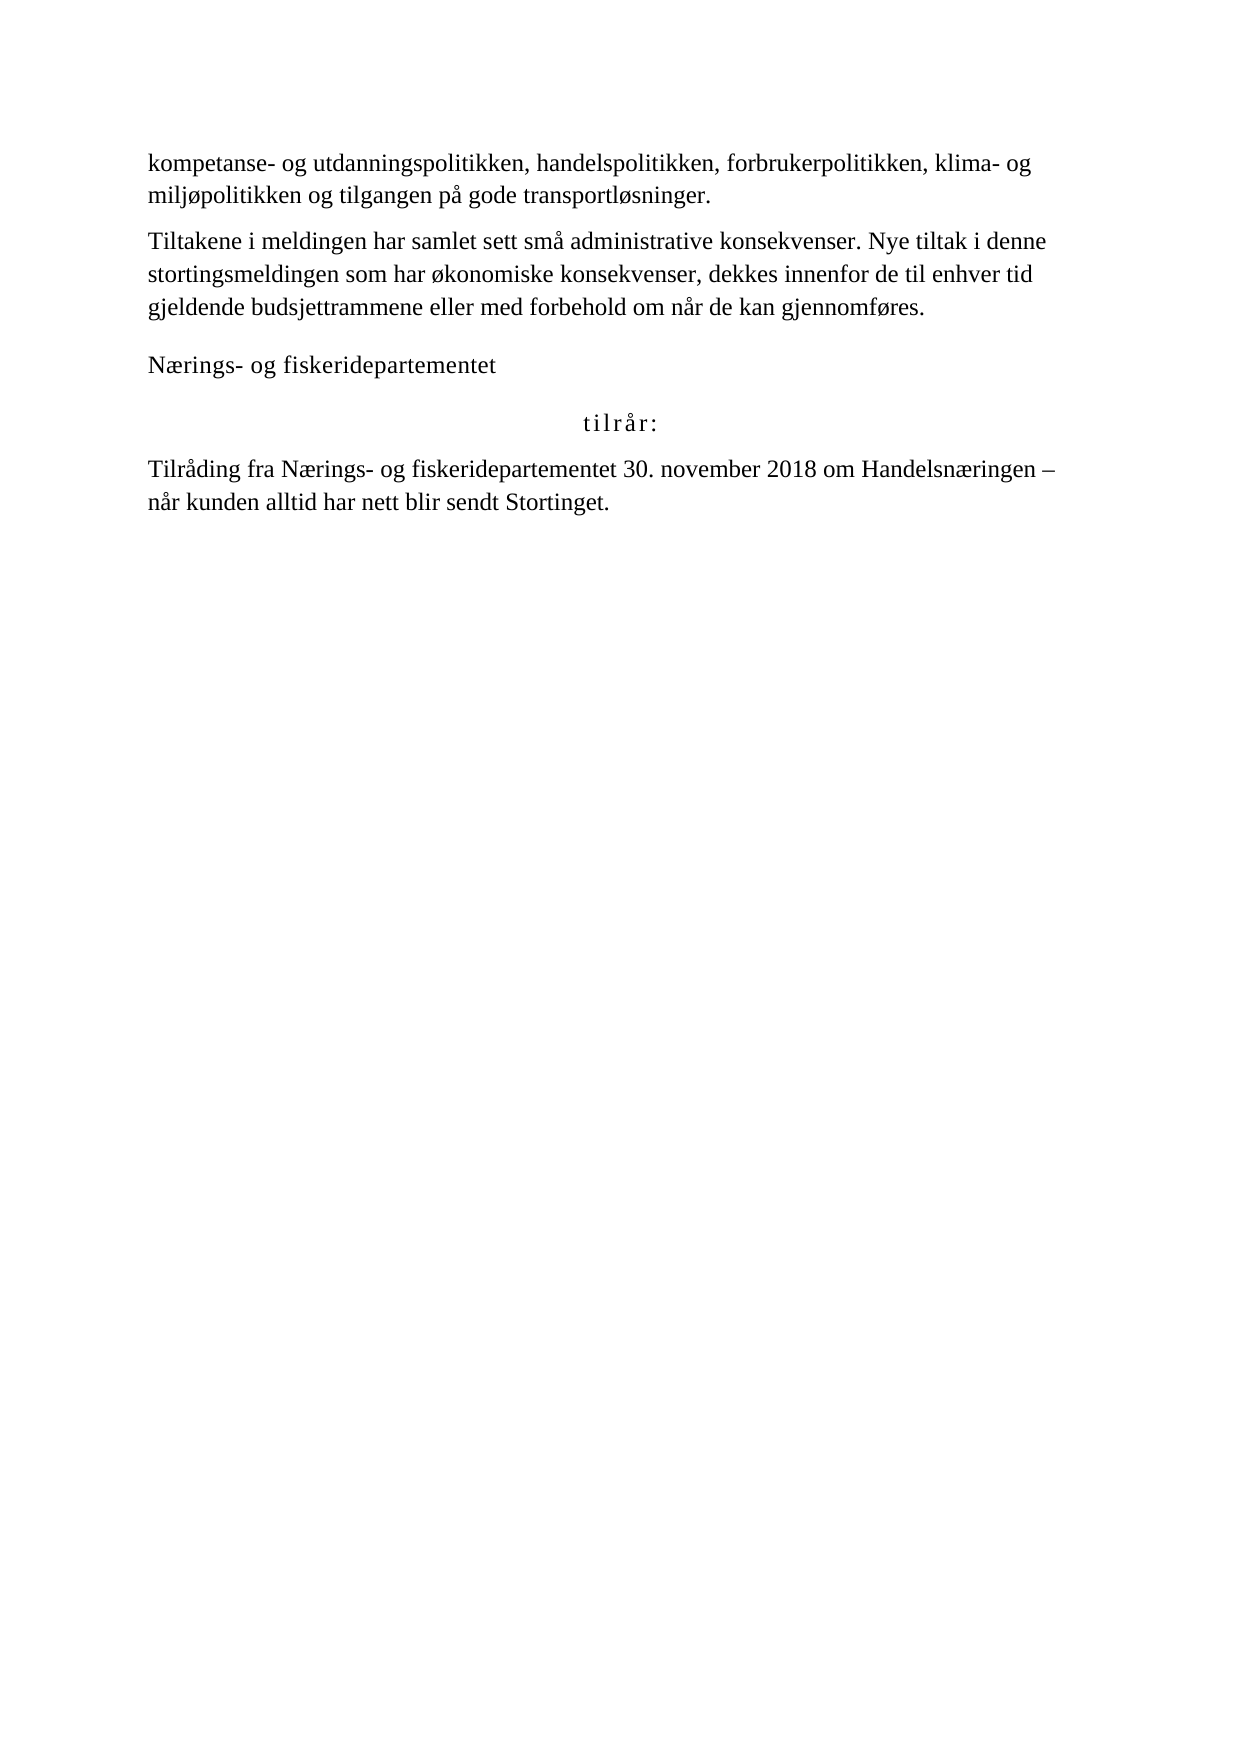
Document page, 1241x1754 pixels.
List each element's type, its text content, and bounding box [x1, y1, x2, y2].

text Tilråding fra Nærings- og fiskeridepartementet 30. november 2018 om Handelsnæringen – når kunden alltid har nett blir sendt Stortinget. [148, 454, 1093, 516]
text tilrår: [148, 408, 1093, 437]
text Tiltakene i meldingen har samlet sett små administrative konsekvenser. Nye tiltak i denne stortingsmeldingen som har økonomiske konsekvenser, dekkes innenfor de til enhver tid gjeldende budsjettrammene eller med forbehold om når de kan gjennomføres. [148, 226, 1093, 321]
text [148, 148, 1093, 209]
text Nærings- og fiskeridepartementet [148, 350, 1093, 379]
